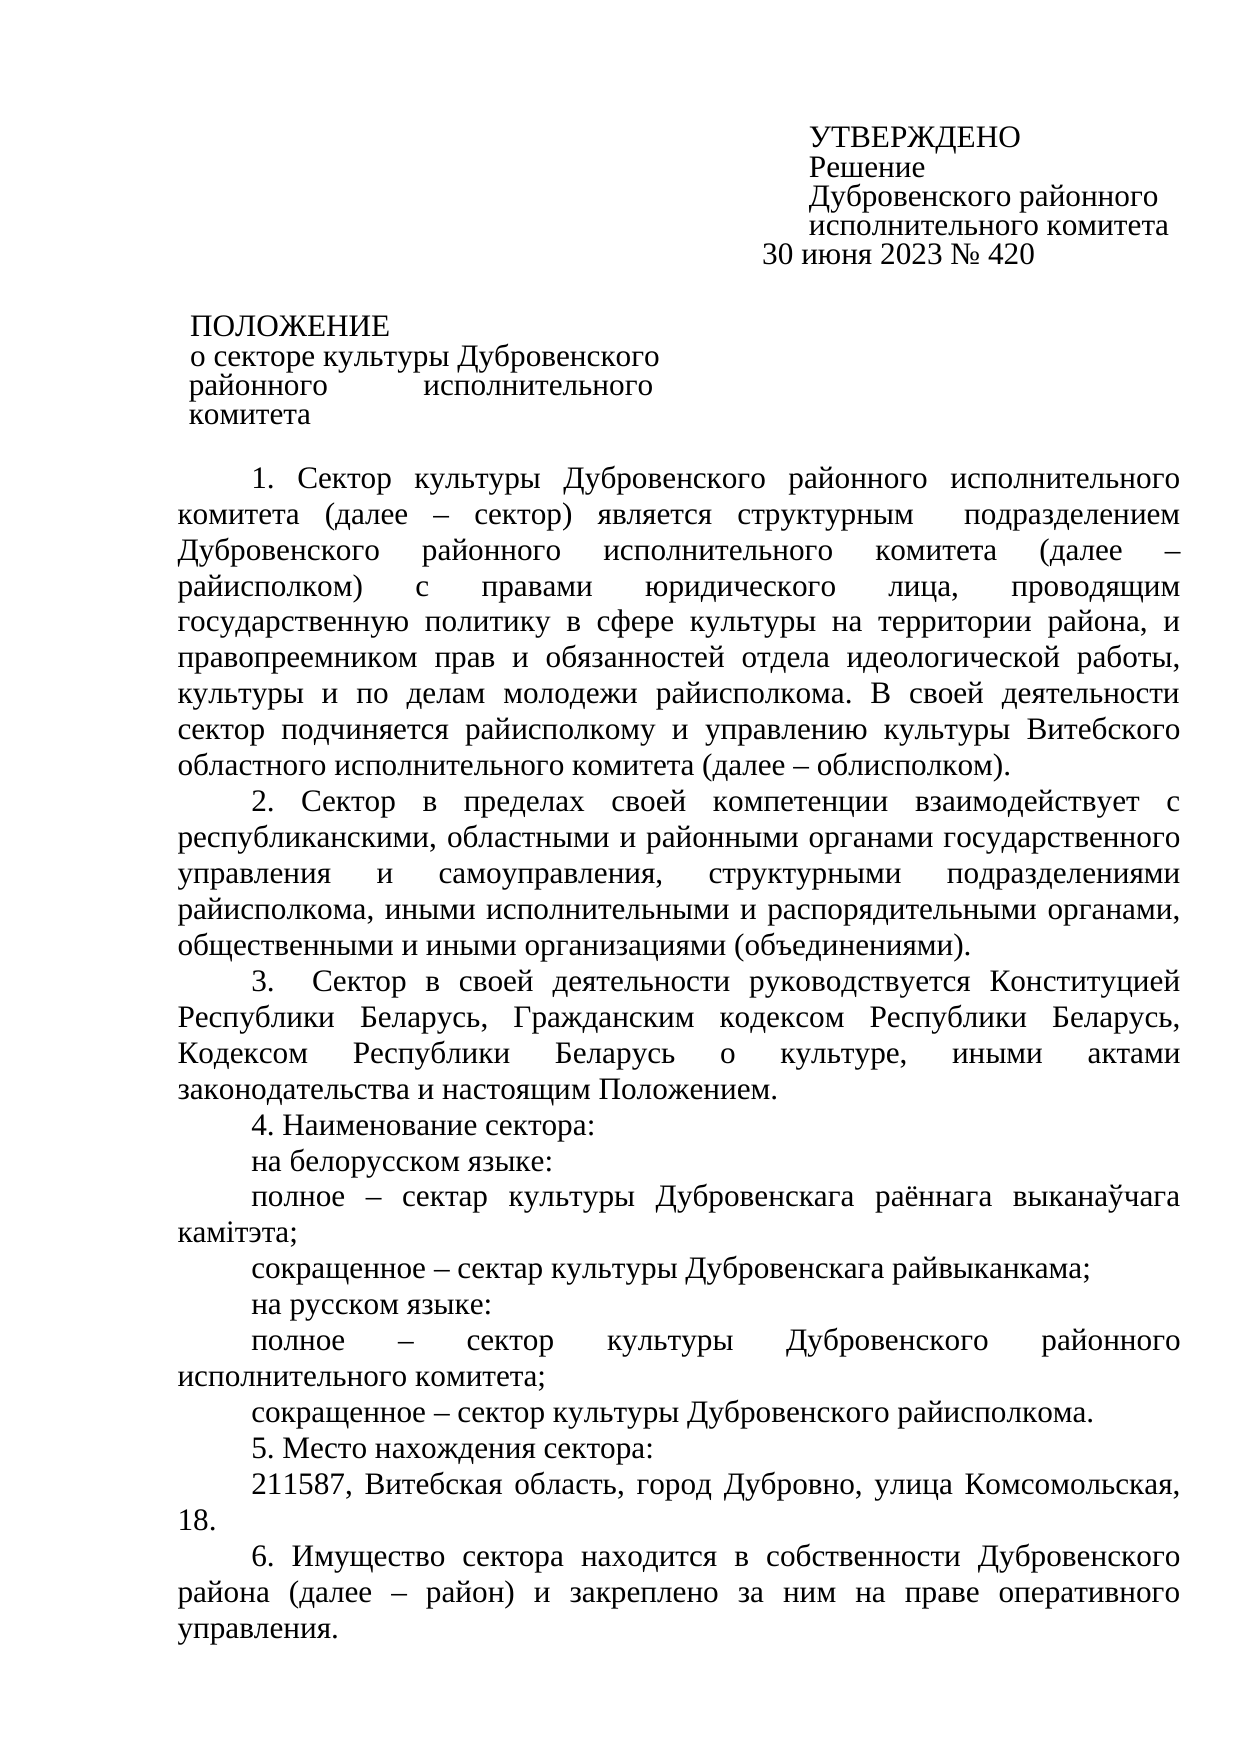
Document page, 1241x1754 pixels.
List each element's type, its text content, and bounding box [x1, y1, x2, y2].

text 211587, Витебская область, город Дубровно, улица Комсомольская, 18. [177, 1465, 1181, 1537]
text сокращенное – сектар культуры Дубровенскага райвыканкама; [177, 1249, 1181, 1286]
text на русском языке: [177, 1286, 1181, 1321]
text исполнительного комитета [177, 212, 1181, 241]
text 5. Место нахождения сектора: [177, 1429, 1181, 1465]
table_header ПОЛОЖЕНИЕ о секторе культуры Дубровенского районного исполнительного комитета [179, 314, 664, 430]
text 3. Сектор в своей деятельности руководствуется Конституцией Республики Беларусь, Гражданским кодексом Республики Беларусь, Кодексом Республики Беларусь о культуре, иными актами законодательства и настоящим Положением. [177, 962, 1181, 1106]
text Решение [177, 154, 1181, 183]
text 2. Сектор в пределах своей компетенции взаимодействует с республиканскими, областными и районными органами государственного управления и самоуправления, структурными подразделениями райисполкома, иными исполнительными и распорядительными органами, общественными и иными организациями (объединениями). [177, 782, 1181, 962]
text полное – сектор культуры Дубровенского районного исполнительного комитета; [177, 1321, 1181, 1393]
text УТВЕРЖДЕНО [177, 124, 1181, 154]
text 6. Имущество сектора находится в собственности Дубровенского района (далее – район) и закреплено за ним на праве оперативного управления. [177, 1537, 1181, 1645]
text на белорусском языке: [177, 1142, 1181, 1178]
text 1. Сектор культуры Дубровенского районного исполнительного комитета (далее – сектор) является структурным подразделением Дубровенского районного исполнительного комитета (далее – райисполком) с правами юридического лица, проводящим государственную политику в сфере культуры на территории района, и правопреемником прав и обязанностей отдела идеологической работы, культуры и по делам молодежи райисполкома. В своей деятельности сектор подчиняется райисполкому и управлению культуры Витебского областного исполнительного комитета (далее – облисполком). [177, 459, 1181, 782]
text Дубровенского районного [177, 183, 1181, 212]
text сокращенное – сектор культуры Дубровенского райисполкома. [177, 1393, 1181, 1429]
text полное – сектар культуры Дубровенскага раённага выканаўчага камітэта; [177, 1178, 1181, 1249]
text 4. Наименование сектора: [177, 1106, 1181, 1142]
text 30 июня 2023 № 420 [177, 241, 1181, 270]
